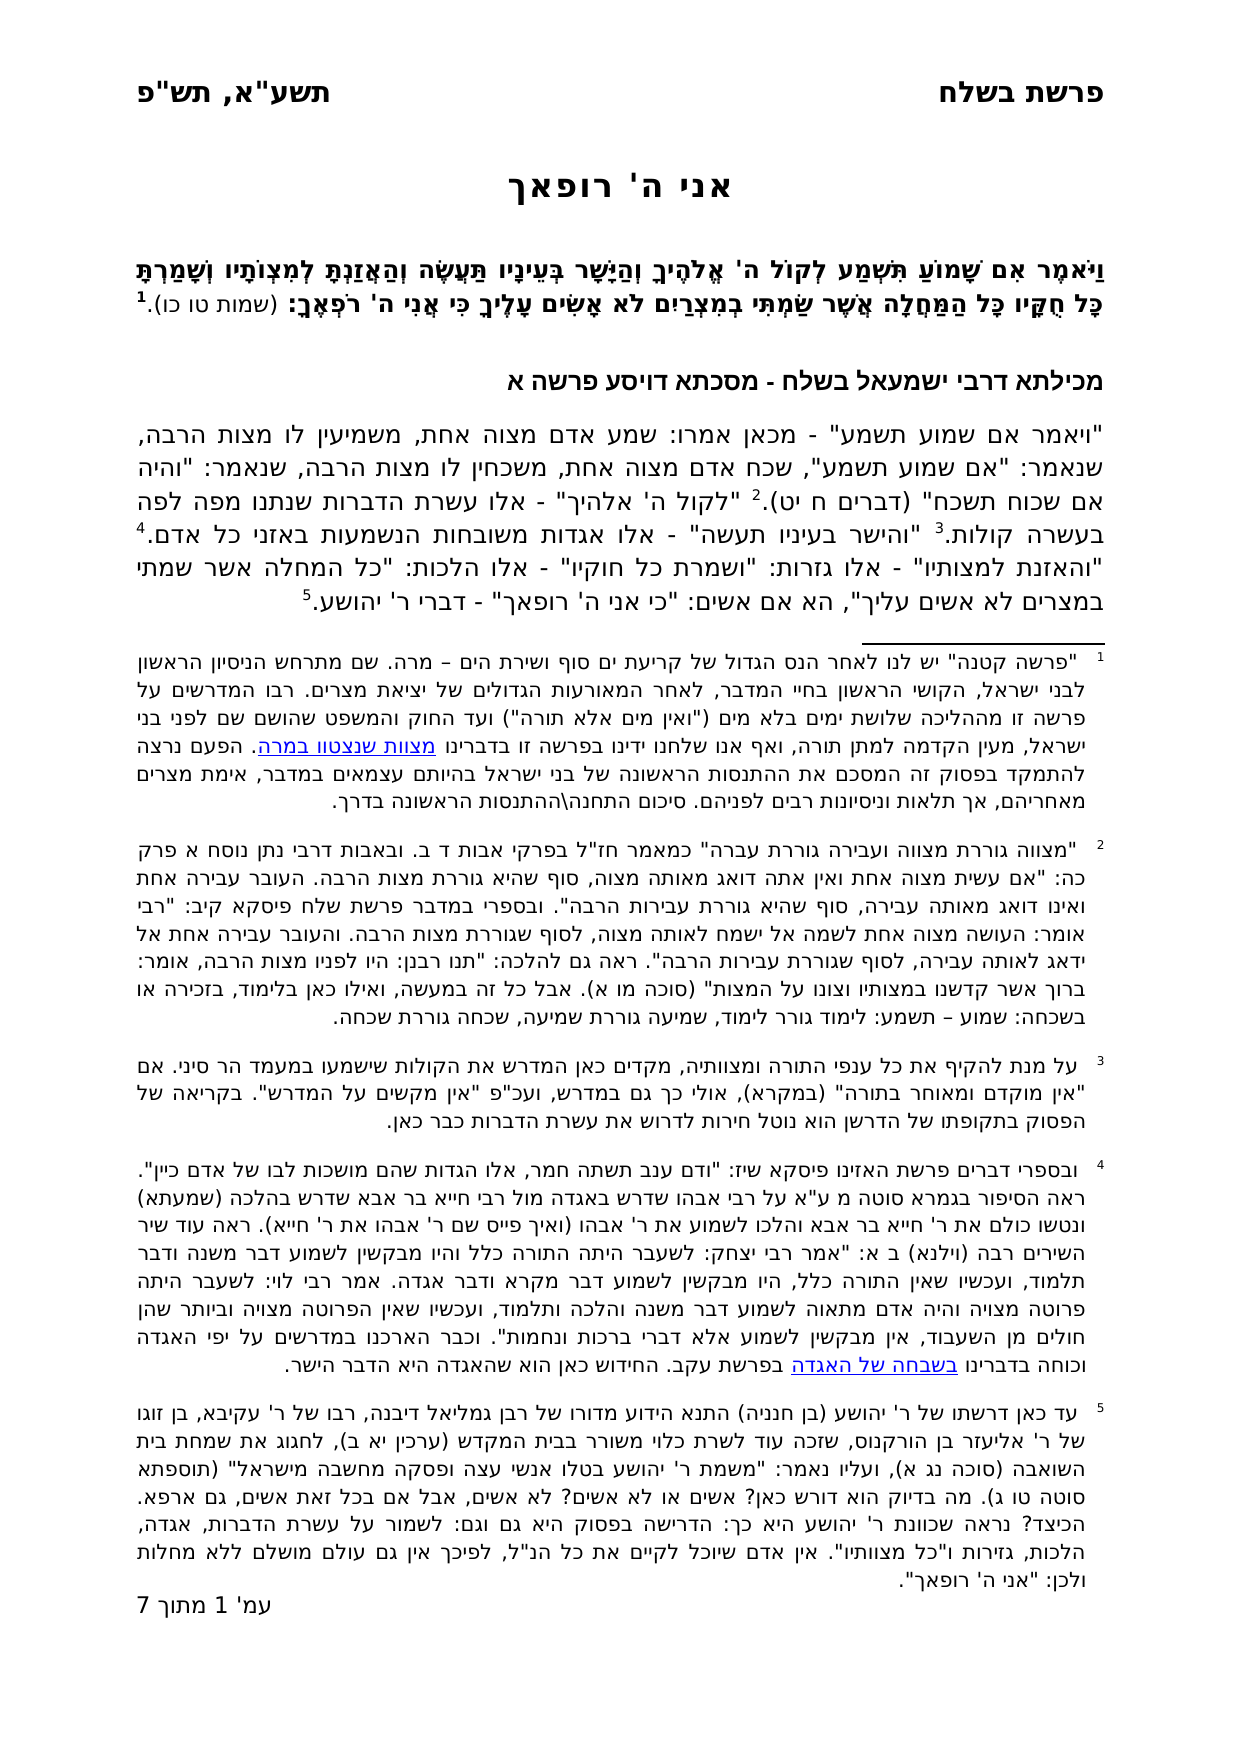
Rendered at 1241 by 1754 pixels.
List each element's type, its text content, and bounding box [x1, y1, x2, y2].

text "ויאמר אם שמוע תשמע" - מכאן אמרו: שמע אדם מצוה אחת, משמיעין לו מצות הרבה, שנאמר: "אם שמוע תשמע", שכח אדם מצוה אחת, משכחין לו מצות הרבה, שנאמר: "והיה אם שכוח תשכח" (דברים ח יט). "לקול ה' אלהיך" - אלו עשרת הדברות שנתנו מפה לפה בעשרה קולות. "והישר בעיניו תעשה" - אלו אגדות משובחות הנשמעות באזני כל אדם. "והאזנת למצותיו" - אלו גזרות: "ושמרת כל חוקיו" - אלו הלכות: "כל המחלה אשר שמתי במצרים לא אשים עליך", הא אם אשים: "כי אני ה' רופאך" - דברי ר' יהושע. [136, 416, 1104, 616]
text מכילתא דרבי ישמעאל בשלח - מסכתא דויסע פרשה א [136, 364, 1104, 395]
text אני ה' רופאך [136, 167, 1104, 206]
text וַיֹּאמֶר אִם שָׁמוֹעַ תִּשְׁמַע לְקוֹל ה' אֱלֹהֶיךָ וְהַיָּשָׁר בְּעֵינָיו תַּעֲשֶׂה וְהַאֲזַנְתָּ לְמִצְוֹתָיו וְשָׁמַרְתָּ כָּל חֻקָּיו כָּל הַמַּחֲלָה אֲשֶׁר שַׂמְתִּי בְמִצְרַיִם לֹא אָשִׂים עָלֶיךָ כִּי אֲנִי ה' רֹפְאֶךָ: (שמות טו כו). [136, 251, 1104, 318]
